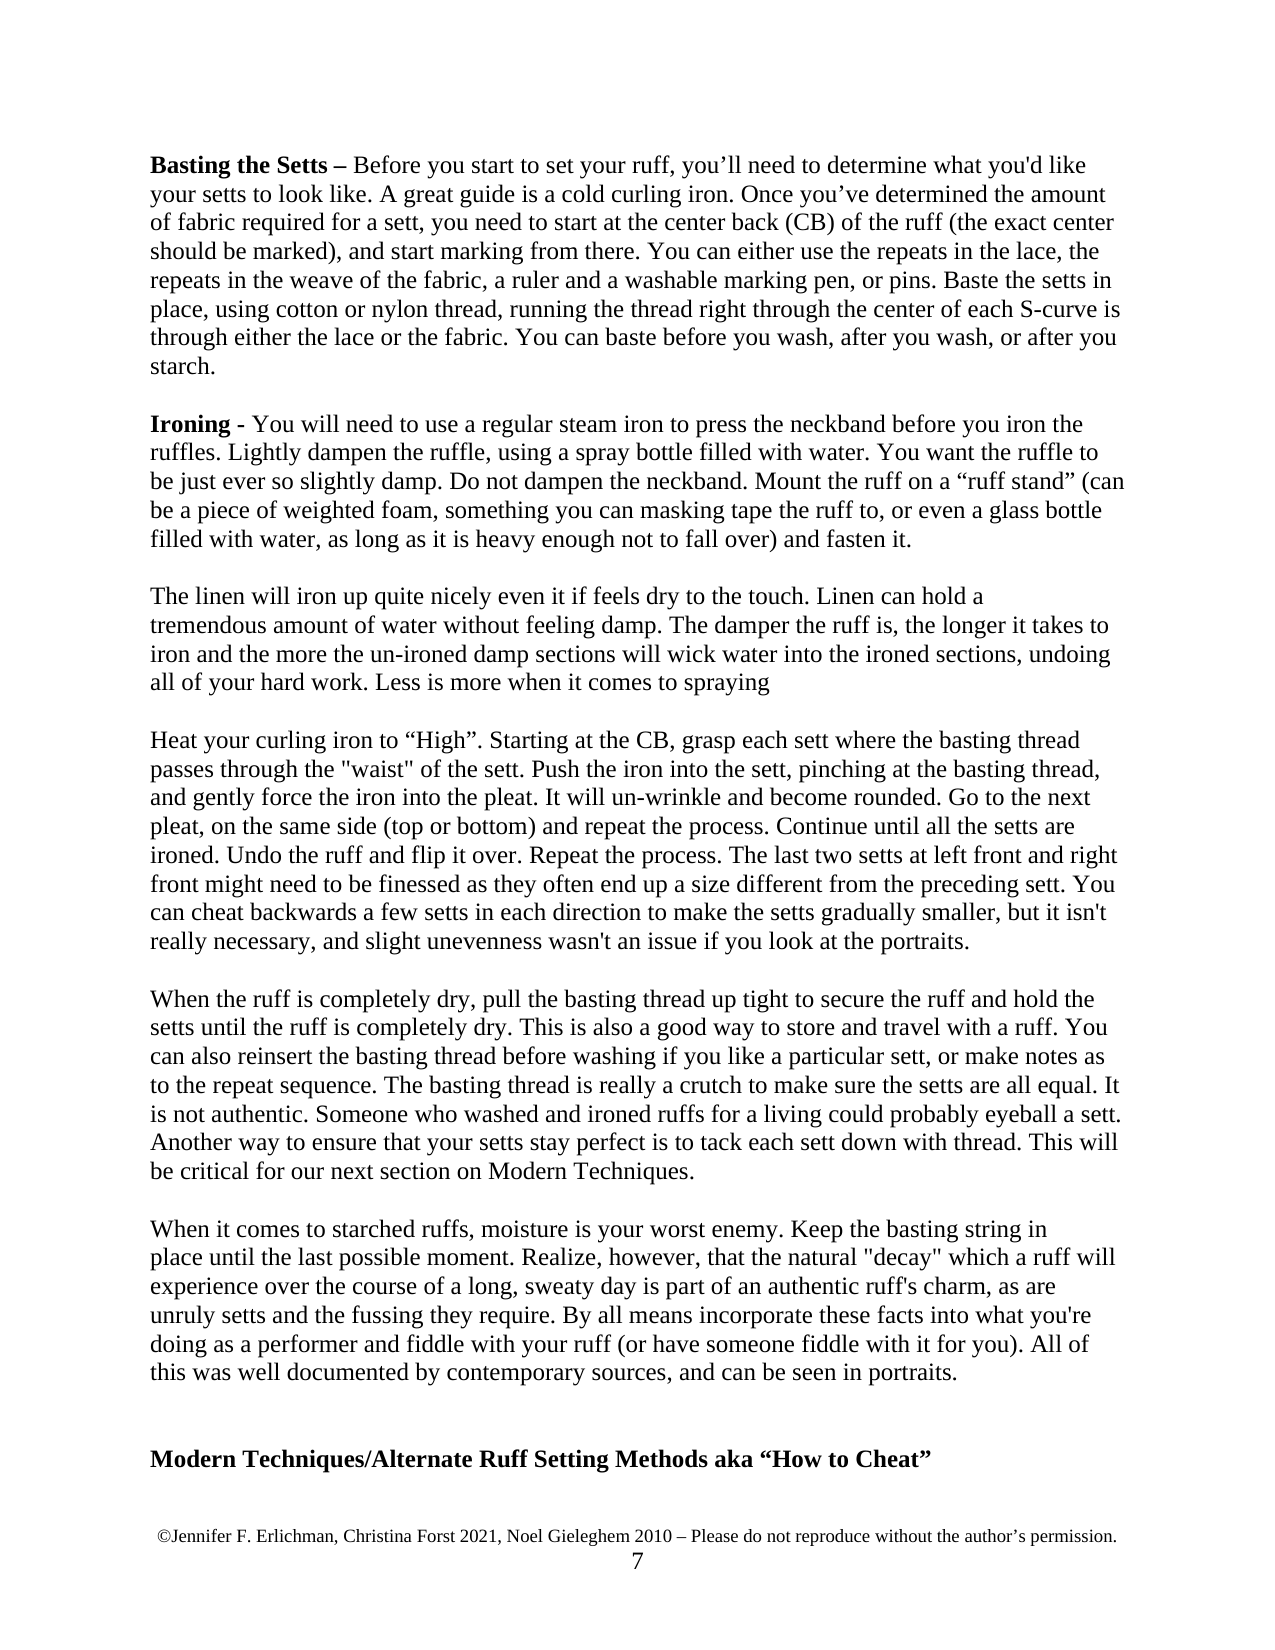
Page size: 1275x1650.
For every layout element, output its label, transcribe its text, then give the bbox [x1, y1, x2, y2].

text tremendous amount of water without feeling damp. The damper the ruff is, the longer it takes to iron and the more the un-ironed damp sections will wick water into the ironed sections, undoing all of your hard work. Less is more when it comes to spraying [150, 610, 1125, 696]
text place until the last possible moment. Realize, however, that the natural "decay" which a ruff will experience over the course of a long, sweaty day is part of an authentic ruff's charm, as are unruly setts and the fussing they require. By all means incorporate these facts into what you're doing as a performer and fiddle with your ruff (or have someone fiddle with it for you). All of this was well documented by contemporary sources, and can be seen in portraits. [150, 1242, 1125, 1386]
text The linen will iron up quite nicely even it if feels dry to the touch. Linen can hold a [150, 581, 1125, 610]
text Basting the Setts – Before you start to set your ruff, you’ll need to determine what you'd like your setts to look like. A great guide is a cold curling iron. Once you’ve determined the amount of fabric required for a sett, you need to start at the center back (CB) of the ruff (the exact center should be marked), and start marking from there. You can either use the repeats in the lace, the repeats in the weave of the fabric, a ruler and a washable marking pen, or pins. Baste the setts in place, using cotton or nylon thread, running the thread right through the center of each S-curve is through either the lace or the fabric. You can baste before you wash, after you wash, or after you starch. [150, 150, 1125, 380]
text Heat your curling iron to “High”. Starting at the CB, grasp each sett where the basting thread passes through the "waist" of the sett. Push the iron into the sett, pinching at the basting thread, and gently force the iron into the pleat. It will un-wrinkle and become rounded. Go to the next pleat, on the same side (top or bottom) and repeat the process. Continue until all the setts are ironed. Undo the ruff and flip it over. Repeat the process. The last two setts at left front and right front might need to be finessed as they often end up a size different from the preceding sett. You can cheat backwards a few setts in each direction to make the setts gradually smaller, but it isn't really necessary, and slight unevenness wasn't an issue if you look at the portraits. [150, 725, 1125, 955]
text When it comes to starched ruffs, moisture is your worst enemy. Keep the basting string in [150, 1214, 1125, 1242]
text Modern Techniques/Alternate Ruff Setting Methods aka “How to Cheat” [150, 1444, 1125, 1472]
text Ironing - You will need to use a regular steam iron to press the neckband before you iron the ruffles. Lightly dampen the ruffle, using a spray bottle filled with water. You want the ruffle to be just ever so slightly damp. Do not dampen the neckband. Mount the ruff on a “ruff stand” (can be a piece of weighted foam, something you can masking tape the ruff to, or even a glass bottle filled with water, as long as it is heavy enough not to fall over) and fasten it. [150, 409, 1125, 552]
text When the ruff is completely dry, pull the basting thread up tight to secure the ruff and hold the setts until the ruff is completely dry. This is also a good way to store and travel with a ruff. You can also reinsert the basting thread before washing if you like a particular sett, or make notes as to the repeat sequence. The basting thread is really a crutch to make sure the setts are all equal. It is not authentic. Someone who washed and ironed ruffs for a living could probably eyeball a sett. Another way to ensure that your setts stay perfect is to tack each sett down with thread. This will be critical for our next section on Modern Techniques. [150, 984, 1125, 1185]
